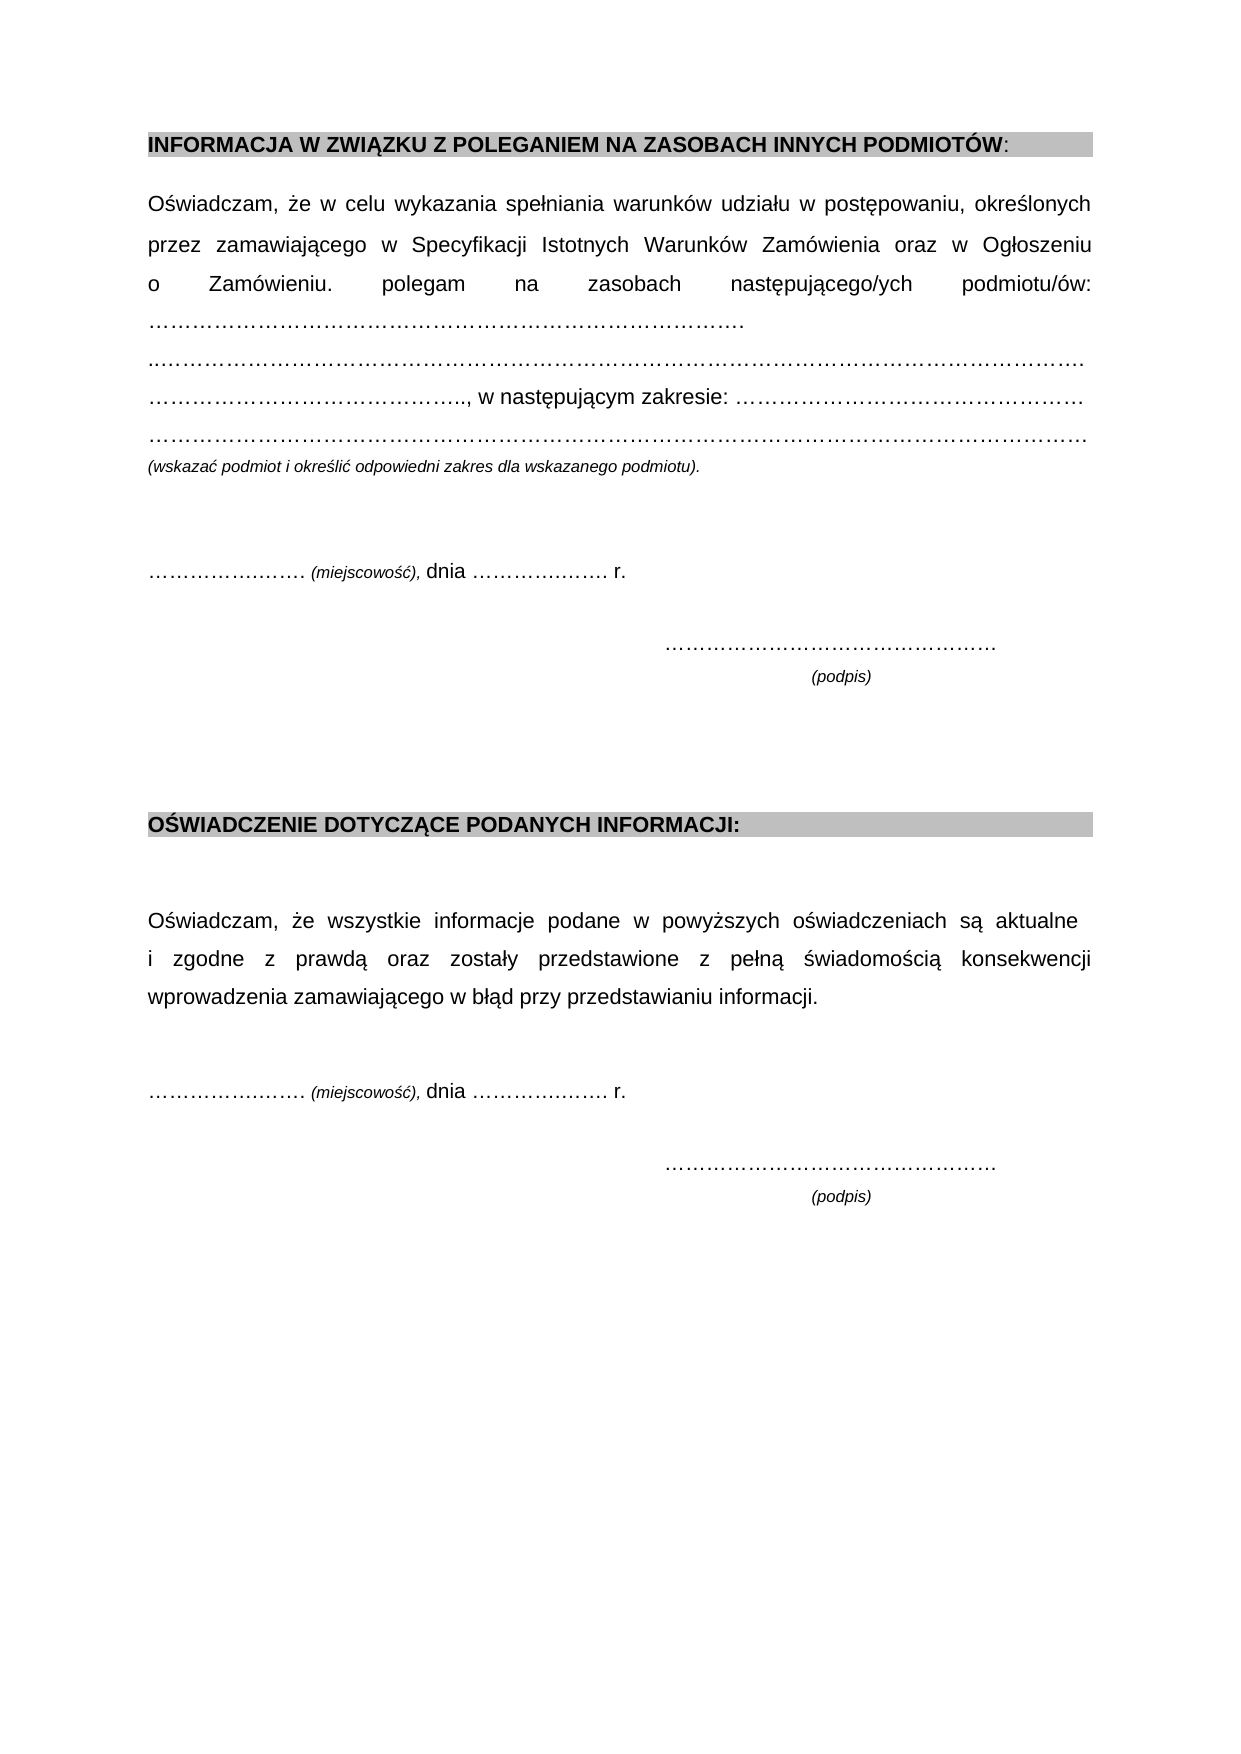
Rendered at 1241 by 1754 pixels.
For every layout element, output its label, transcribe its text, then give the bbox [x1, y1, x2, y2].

text (podpis) [738, 667, 1093, 686]
text ..……………………………………………………………………………………………………………….…………………………………….., w następującym zakresie: ………………………………………… [148, 346, 1093, 409]
text …………….……. (miejscowość), dnia ………….……. r. [148, 1078, 1093, 1102]
text Oświadczam, że w celu wykazania spełniania warunków udziału w postępowaniu, określonych przez zamawiającego w Specyfikacji Istotnych Warunków Zamówienia oraz w Ogłoszeniu o Zamówieniu. polegam na zasobach następującego/ych podmiotu/ów: ………………………………………………………………………. [148, 191, 1093, 334]
text ………………………………………… [148, 631, 1093, 655]
text OŚWIADCZENIE DOTYCZĄCE PODANYCH INFORMACJI: [148, 812, 1093, 837]
text INFORMACJA W ZWIĄZKU Z POLEGANIEM NA ZASOBACH INNYCH PODMIOTÓW: [148, 132, 1093, 157]
text …………….……. (miejscowość), dnia ………….……. r. [148, 559, 1093, 583]
text Oświadczam, że wszystkie informacje podane w powyższych oświadczeniach są aktualne i zgodne z prawdą oraz zostały przedstawione z pełną świadomością konsekwencji wprowadzenia zamawiającego w błąd przy przedstawianiu informacji. [148, 908, 1093, 1009]
text ………………………………………………………………………………………………………………… (wskazać podmiot i określić odpowiedni zakres dla wskazanego podmiotu). [148, 422, 1093, 476]
text ………………………………………… [148, 1150, 1093, 1174]
text (podpis) [738, 1186, 1093, 1206]
